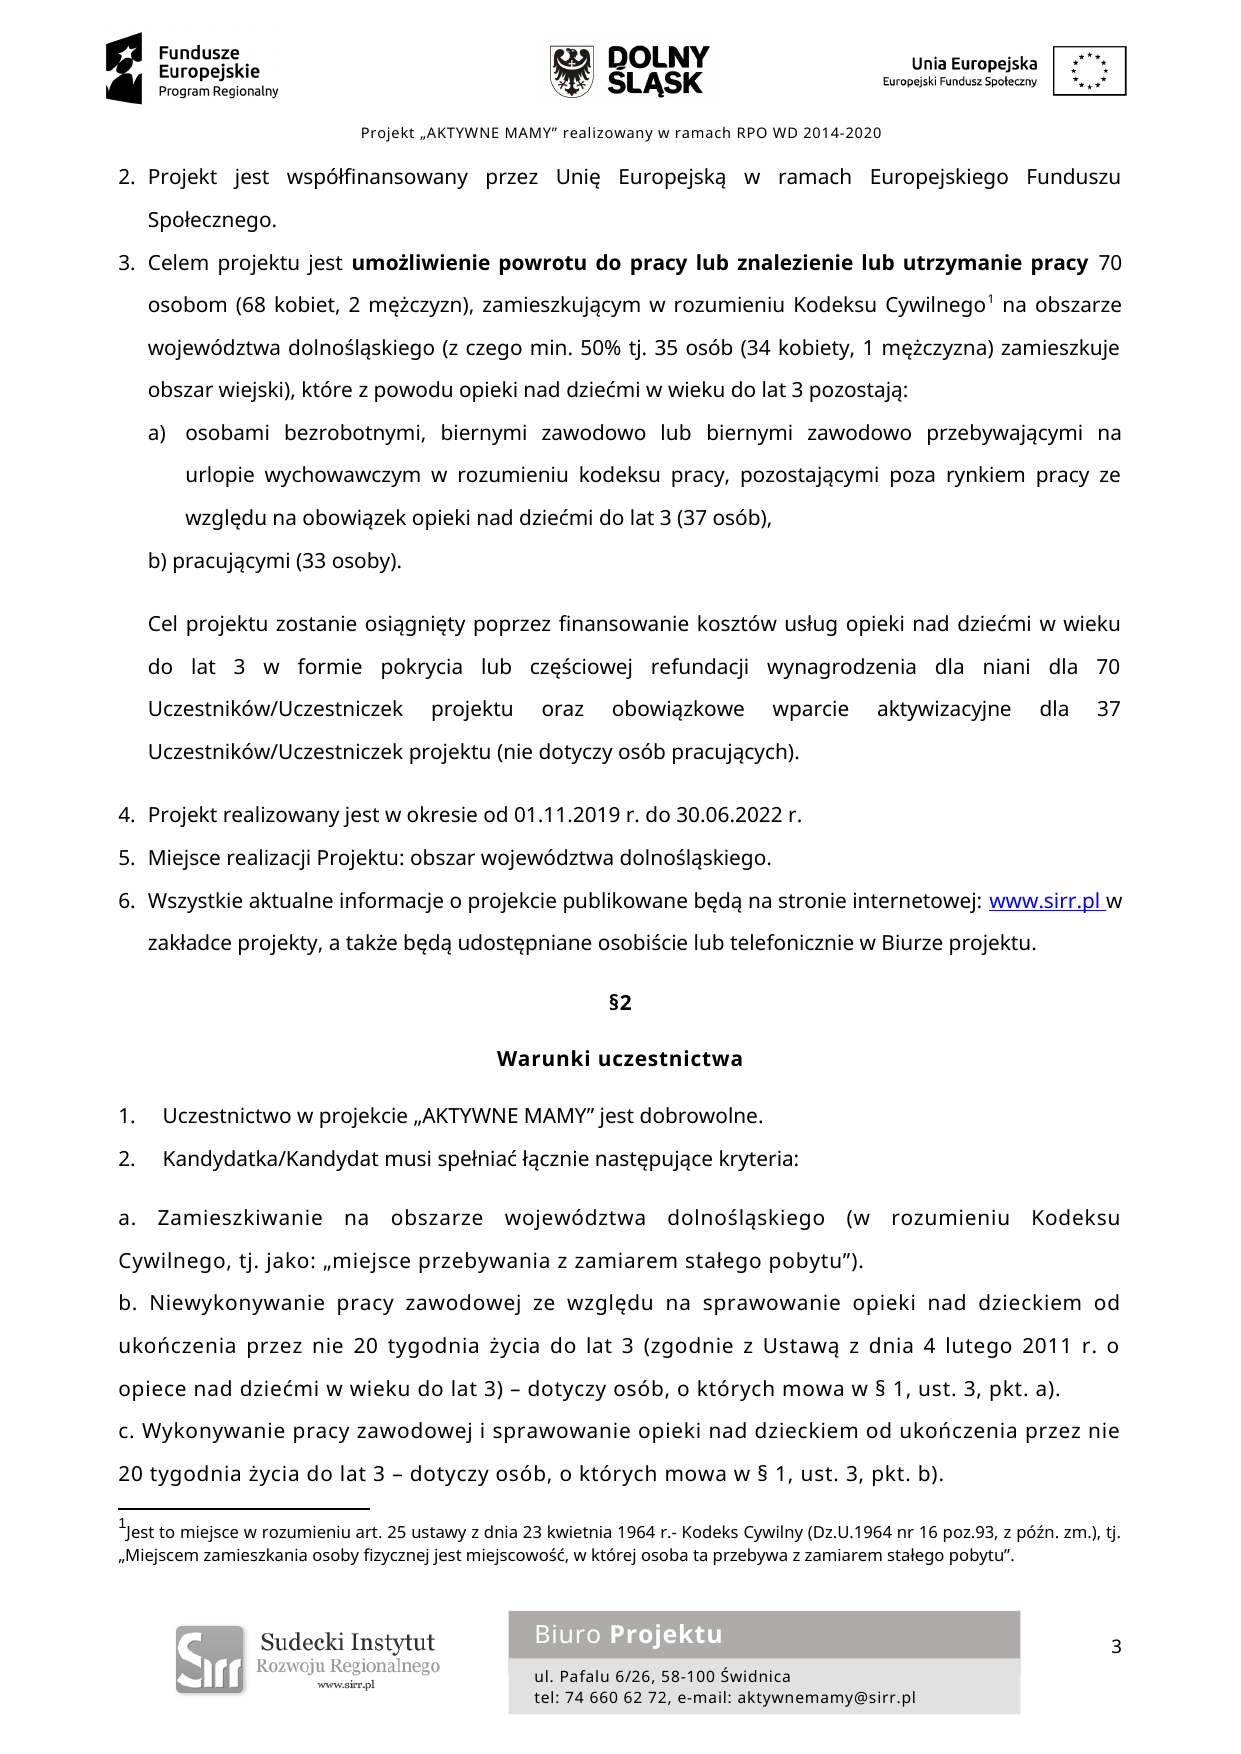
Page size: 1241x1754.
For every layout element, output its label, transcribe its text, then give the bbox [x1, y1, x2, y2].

list Projekt jest współfinansowany przez Unię Europejską w ramach Europejskiego Funduszu Społecznego. [118, 162, 1122, 233]
text §2 [118, 988, 1122, 1016]
picture [542, 38, 715, 102]
list Wszystkie aktualne informacje o projekcie publikowane będą na stronie internetowej: www.sirr.pl w zakładce projekty, a także będą udostępniane osobiście lub telefonicznie w Biurze projektu. [118, 886, 1122, 957]
list osobami bezrobotnymi, biernymi zawodowo lub biernymi zawodowo przebywającymi na urlopie wychowawczym w rozumieniu kodeksu pracy, pozostającymi poza rynkiem pracy ze względu na obowiązek opieki nad dziećmi do lat 3 (37 osób), [148, 418, 1122, 532]
list Cel projektu zostanie osiągnięty poprzez finansowanie kosztów usług opieki nad dziećmi w wieku do lat 3 w formie pokrycia lub częściowej refundacji wynagrodzenia dla niani dla 70 Uczestników/Uczestniczek projektu oraz obowiązkowe wparcie aktywizacyjne dla 37 Uczestników/Uczestniczek projektu (nie dotyczy osób pracujących). [148, 609, 1122, 766]
picture [170, 1621, 446, 1698]
list Projekt realizowany jest w okresie od 01.11.2019 r. do 30.06.2022 r. [118, 801, 1122, 829]
list Kandydatka/Kandydat musi spełniać łącznie następujące kryteria: [118, 1144, 1122, 1172]
picture [866, 29, 1142, 112]
list Uczestnictwo w projekcie „AKTYWNE MAMY” jest dobrowolne. [118, 1101, 1122, 1130]
text a. Zamieszkiwanie na obszarze województwa dolnośląskiego (w rozumieniu Kodeksu Cywilnego, tj. jako: „miejsce przebywania z zamiarem stałego pobytu”). [118, 1203, 1122, 1274]
list Miejsce realizacji Projektu: obszar województwa dolnośląskiego. [118, 843, 1122, 872]
picture [88, 14, 296, 122]
text b. Niewykonywanie pracy zawodowej ze względu na sprawowanie opieki nad dzieckiem od ukończenia przez nie 20 tygodnia życia do lat 3 (zgodnie z Ustawą z dnia 4 lutego 2011 r. o opiece nad dziećmi w wieku do lat 3) – dotyczy osób, o których mowa w § 1, ust. 3, pkt. a). [118, 1288, 1122, 1402]
text Warunki uczestnictwa [118, 1044, 1122, 1073]
list b) pracującymi (33 osoby). [148, 546, 1122, 574]
list Celem projektu jest umożliwienie powrotu do pracy lub znalezienie lub utrzymanie pracy 70 osobom (68 kobiet, 2 mężczyzn), zamieszkującym w rozumieniu Kodeksu Cywilnego na obszarze województwa dolnośląskiego (z czego min. 50% tj. 35 osób (34 kobiety, 1 mężczyzna) zamieszkuje obszar wiejski), które z powodu opieki nad dziećmi w wieku do lat 3 pozostają: [118, 248, 1122, 404]
text c. Wykonywanie pracy zawodowej i sprawowanie opieki nad dzieckiem od ukończenia przez nie 20 tygodnia życia do lat 3 – dotyczy osób, o których mowa w § 1, ust. 3, pkt. b). [118, 1416, 1122, 1487]
